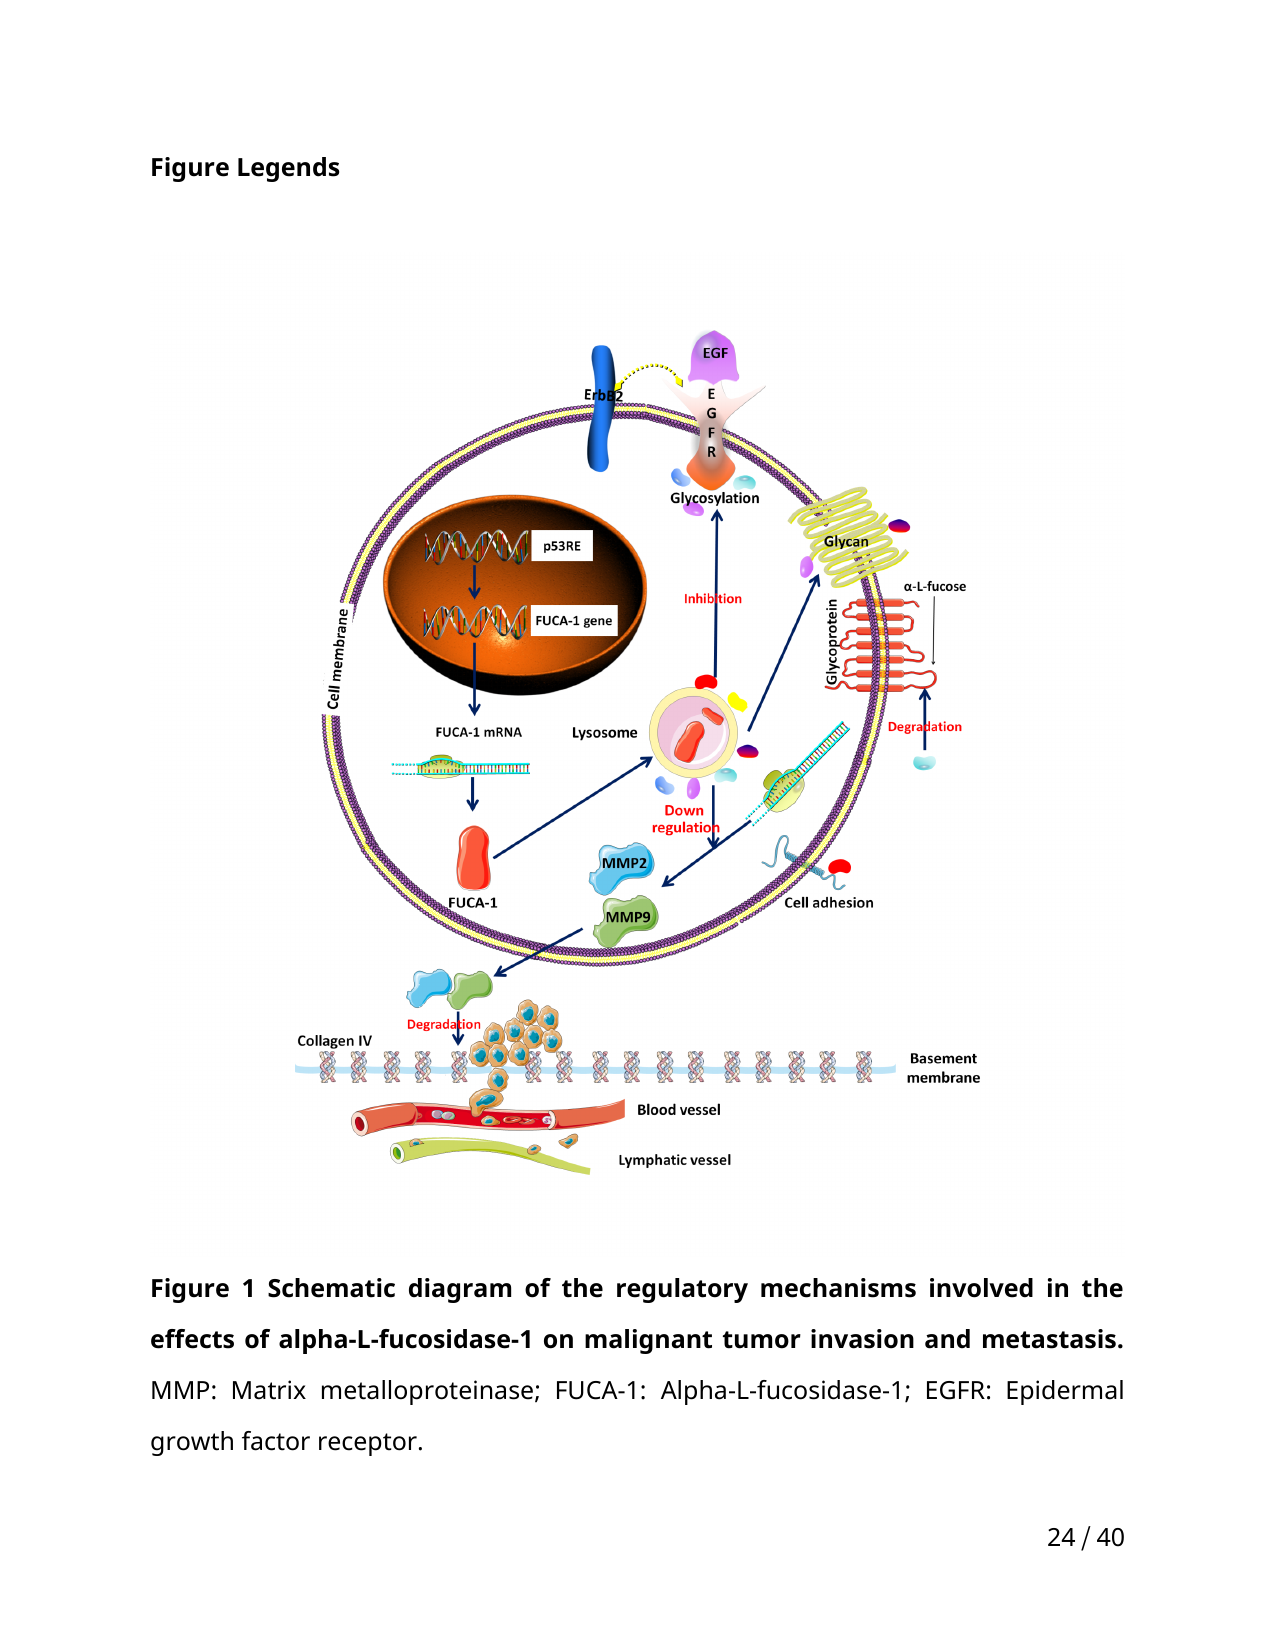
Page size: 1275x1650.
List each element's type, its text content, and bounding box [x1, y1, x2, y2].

text Figure Legends [150, 150, 1125, 184]
text Figure 1 Schematic diagram of the regulatory mechanisms involved in the effects of alpha-L-fucosidase-1 on malignant tumor invasion and metastasis. MMP: Matrix metalloproteinase; FUCA-1: Alpha-L-fucosidase-1; EGFR: Epidermal growth factor receptor. [150, 1271, 1125, 1458]
picture [150, 252, 1125, 1257]
